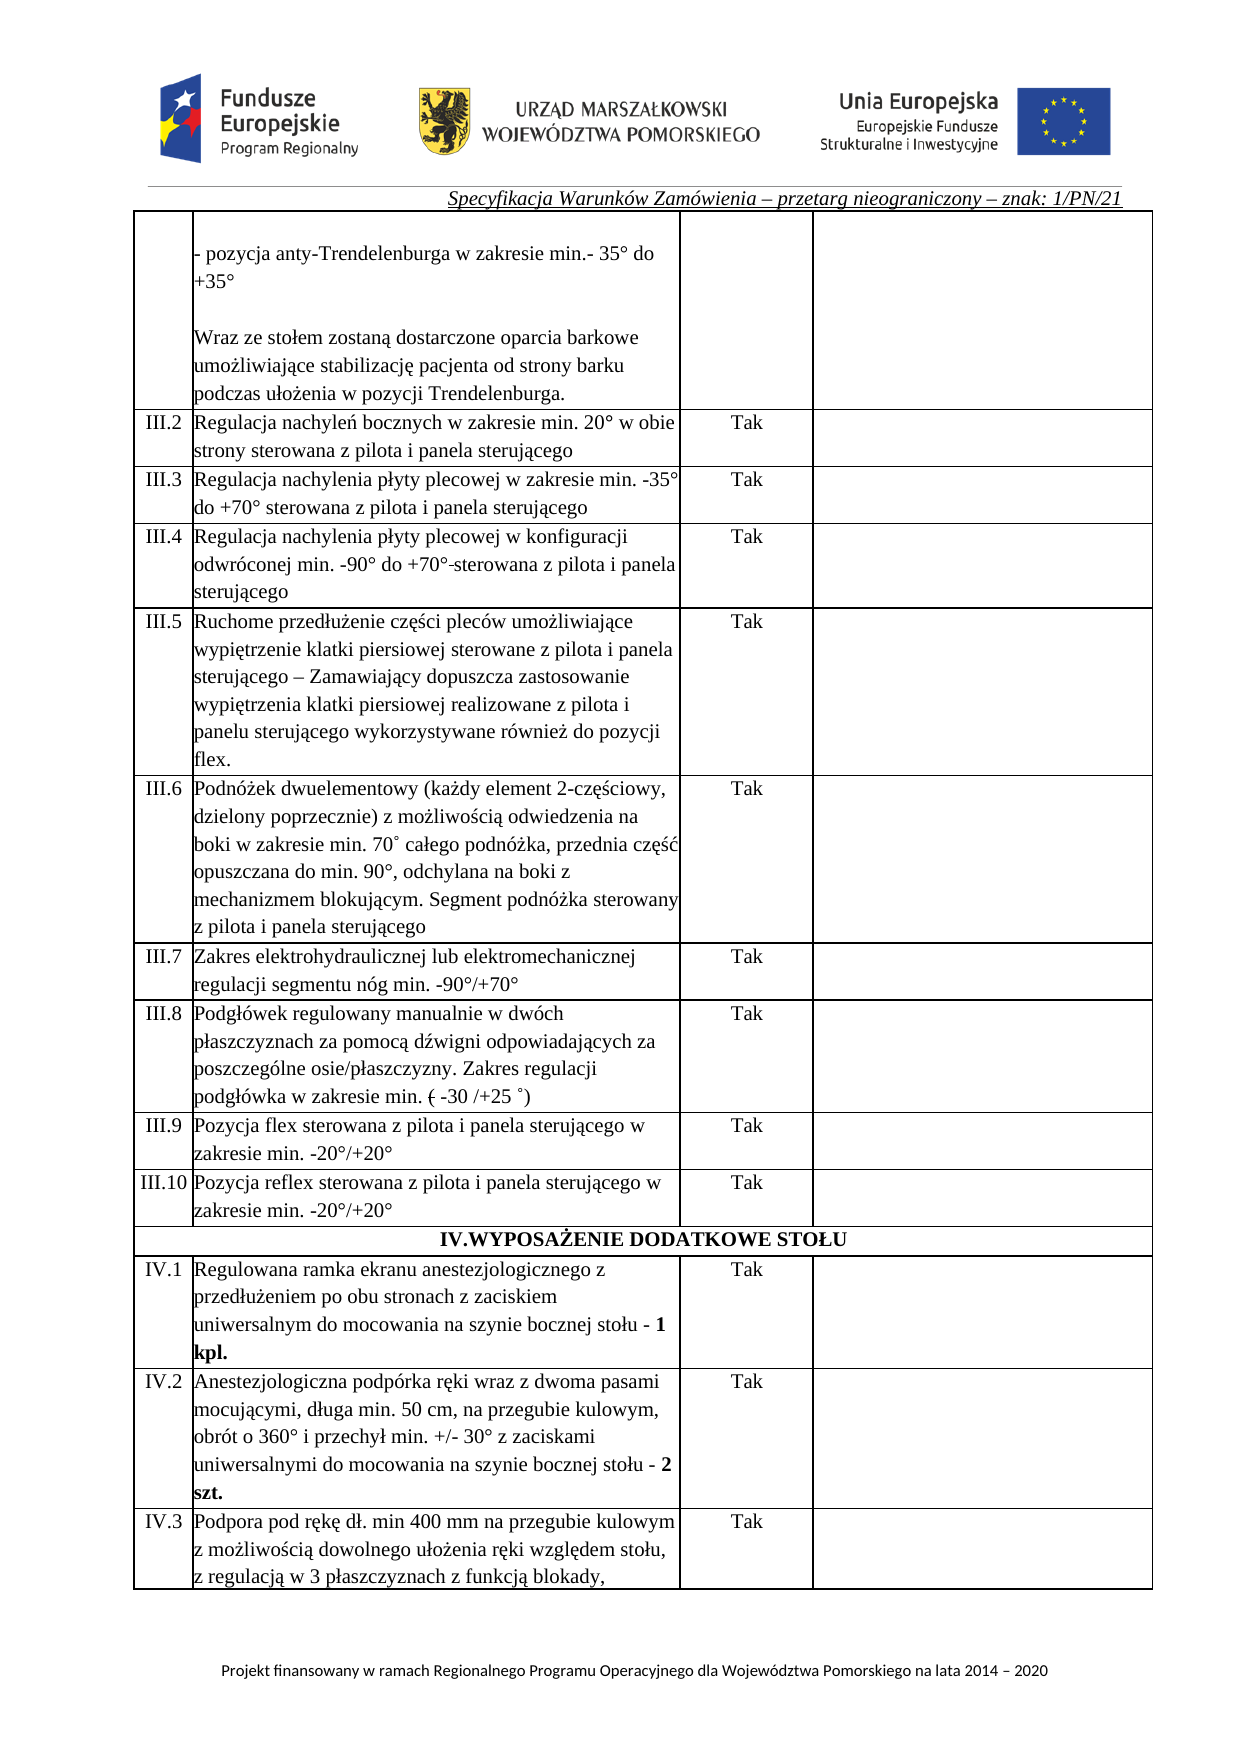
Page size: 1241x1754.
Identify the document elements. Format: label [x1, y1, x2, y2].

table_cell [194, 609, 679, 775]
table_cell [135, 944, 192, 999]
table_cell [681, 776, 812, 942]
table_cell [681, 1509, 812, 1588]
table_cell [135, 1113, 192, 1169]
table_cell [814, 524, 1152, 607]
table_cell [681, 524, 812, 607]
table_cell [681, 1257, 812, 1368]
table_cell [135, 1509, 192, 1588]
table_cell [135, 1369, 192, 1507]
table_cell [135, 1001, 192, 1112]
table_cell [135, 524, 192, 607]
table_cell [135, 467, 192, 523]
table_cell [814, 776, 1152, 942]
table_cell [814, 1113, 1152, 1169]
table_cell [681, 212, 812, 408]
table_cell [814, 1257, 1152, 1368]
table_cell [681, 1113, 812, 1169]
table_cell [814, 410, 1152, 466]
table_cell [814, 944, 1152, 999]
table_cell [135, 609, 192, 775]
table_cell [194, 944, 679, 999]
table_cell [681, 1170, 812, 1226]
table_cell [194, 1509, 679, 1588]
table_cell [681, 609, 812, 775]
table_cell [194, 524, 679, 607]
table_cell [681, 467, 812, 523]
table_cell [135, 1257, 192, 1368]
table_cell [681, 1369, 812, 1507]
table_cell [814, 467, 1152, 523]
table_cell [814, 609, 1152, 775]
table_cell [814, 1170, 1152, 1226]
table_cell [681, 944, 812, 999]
picture [147, 73, 1123, 187]
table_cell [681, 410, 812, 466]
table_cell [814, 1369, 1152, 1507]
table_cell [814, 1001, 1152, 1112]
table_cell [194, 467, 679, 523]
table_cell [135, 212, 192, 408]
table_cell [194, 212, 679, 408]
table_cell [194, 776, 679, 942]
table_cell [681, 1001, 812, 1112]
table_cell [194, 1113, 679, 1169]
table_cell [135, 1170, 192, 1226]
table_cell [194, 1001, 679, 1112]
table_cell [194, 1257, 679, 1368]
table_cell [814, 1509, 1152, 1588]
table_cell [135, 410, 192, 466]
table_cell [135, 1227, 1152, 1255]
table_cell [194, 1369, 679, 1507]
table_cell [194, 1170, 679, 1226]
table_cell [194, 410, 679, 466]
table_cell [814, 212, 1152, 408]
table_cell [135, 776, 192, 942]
